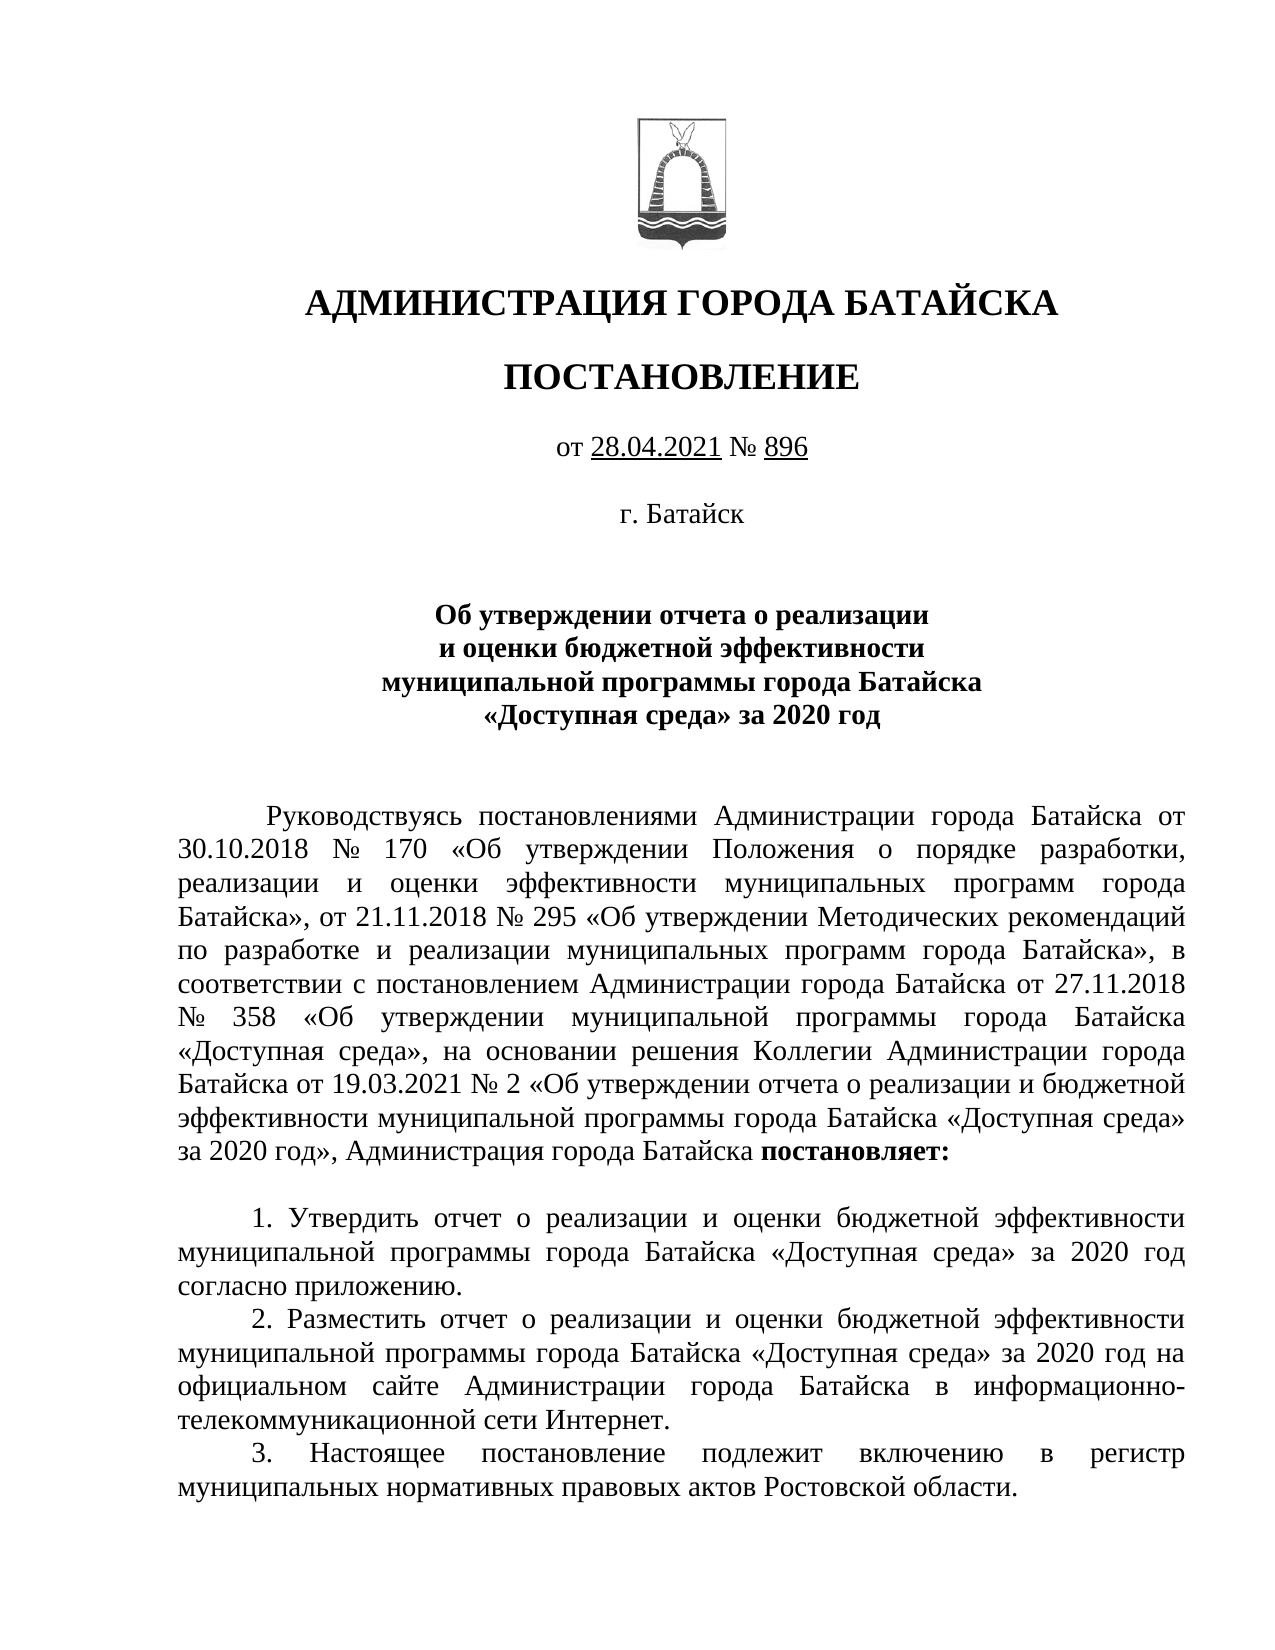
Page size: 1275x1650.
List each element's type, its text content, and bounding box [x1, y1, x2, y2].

text и оценки бюджетной эффективности [177, 630, 1186, 664]
text 2. Разместить отчет о реализации и оценки бюджетной эффективности муниципальной программы города Батайска «Доступная среда» за 2020 год на официальном сайте Администрации города Батайска в информационно-телекоммуникационной сети Интернет. [177, 1301, 1186, 1435]
text 1. Утвердить отчет о реализации и оценки бюджетной эффективности муниципальной программы города Батайска «Доступная среда» за 2020 год согласно приложению. [177, 1201, 1186, 1301]
text г. Батайск [177, 496, 1186, 530]
text Об утверждении отчета о реализации [177, 597, 1186, 630]
text АДМИНИСТРАЦИЯ ГОРОДА БАТАЙСКА [177, 281, 1186, 324]
text 3. Настоящее постановление подлежит включению в регистр муниципальных нормативных правовых актов Ростовской области. [177, 1435, 1186, 1502]
text «Доступная среда» за 2020 год [177, 697, 1186, 731]
picture [637, 118, 727, 250]
text муниципальной программы города Батайска [177, 664, 1186, 697]
text ПОСТАНОВЛЕНИЕ [177, 355, 1186, 398]
text Руководствуясь постановлениями Администрации города Батайска от 30.10.2018 № 170 «Об утверждении Положения о порядке разработки, реализации и оценки эффективности муниципальных программ города Батайска», от 21.11.2018 № 295 «Об утверждении Методических рекомендаций по разработке и реализации муниципальных программ города Батайска», в соответствии с постановлением Администрации города Батайска от 27.11.2018 № 358 «Об утверждении муниципальной программы города Батайска «Доступная среда», на основании решения Коллегии Администрации города Батайска от 19.03.2021 № 2 «Об утверждении отчета о реализации и бюджетной эффективности муниципальной программы города Батайска «Доступная среда» за 2020 год», Администрация города Батайска постановляет: [177, 798, 1186, 1167]
text от 28.04.2021 № 896 [177, 429, 1186, 463]
